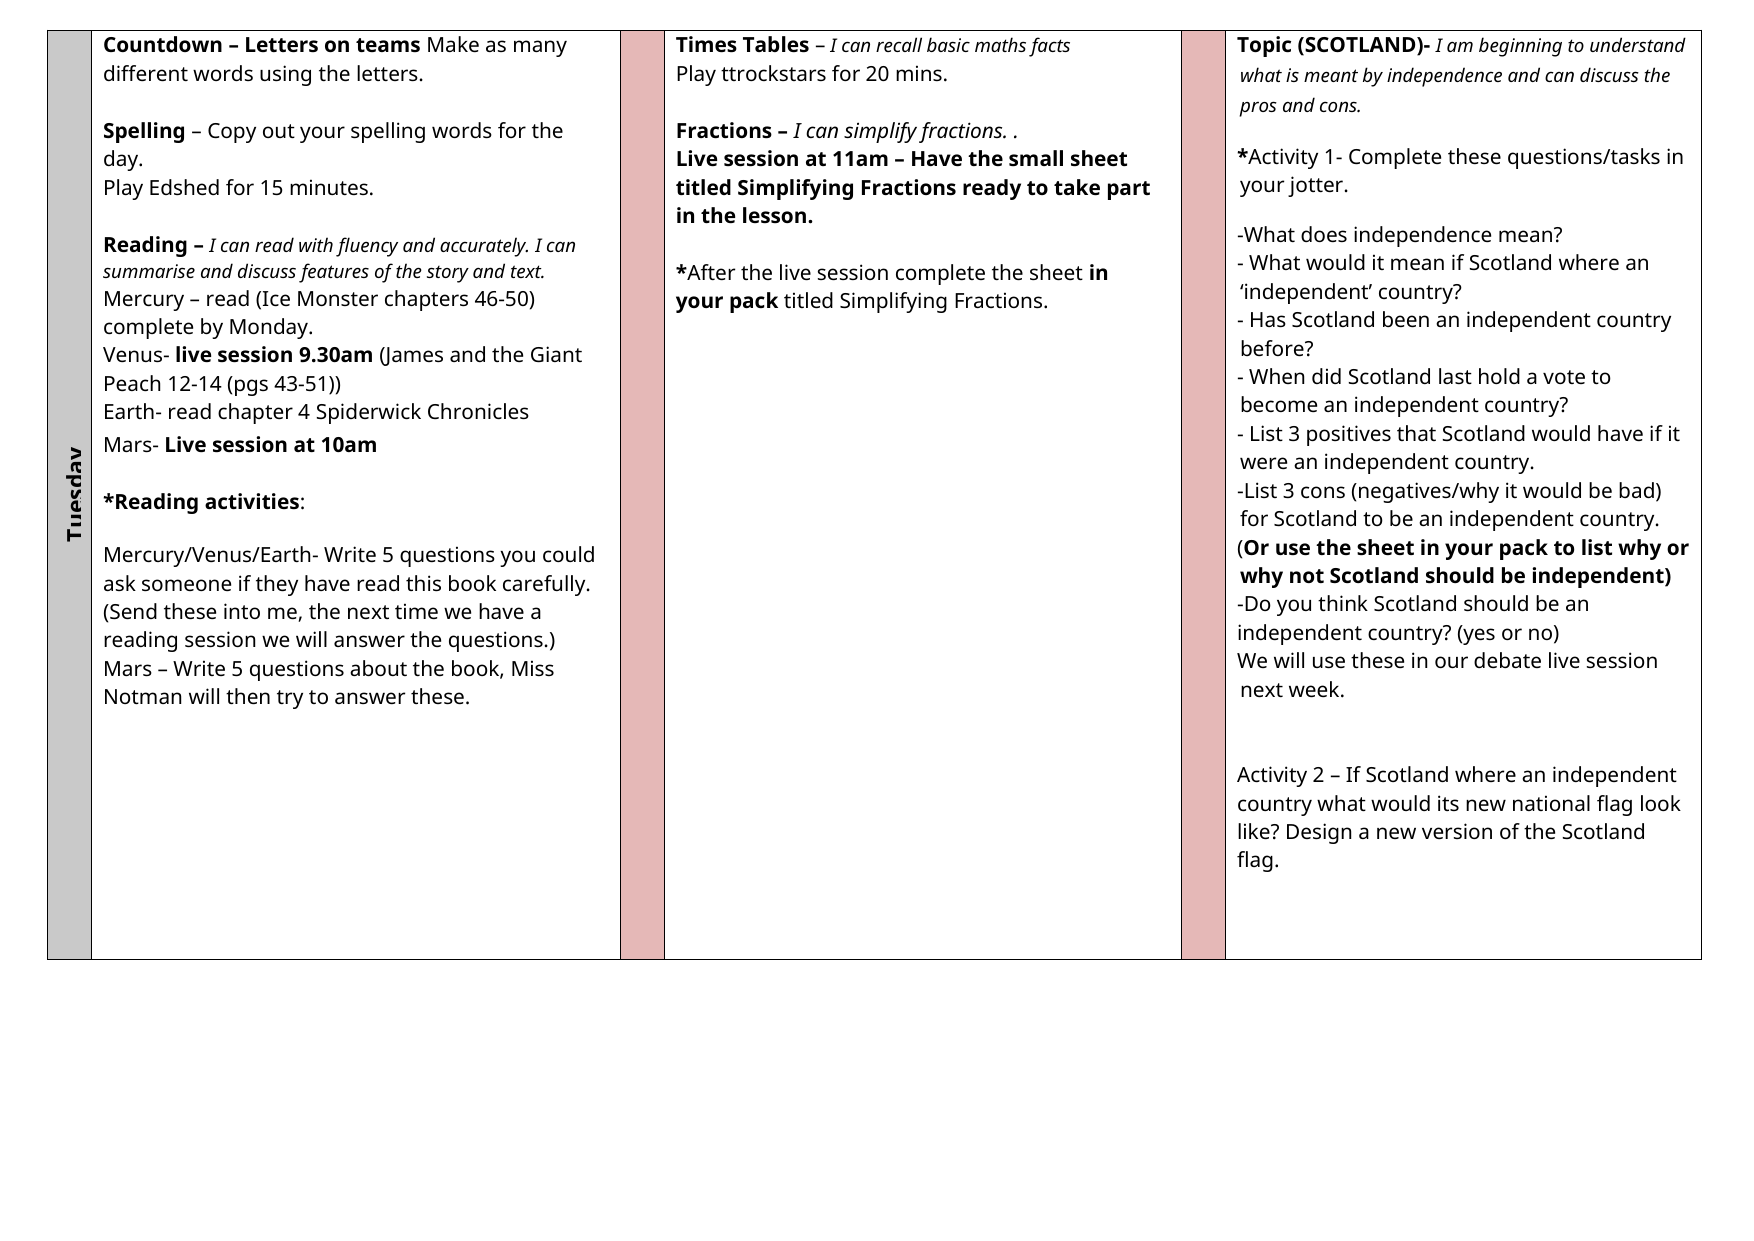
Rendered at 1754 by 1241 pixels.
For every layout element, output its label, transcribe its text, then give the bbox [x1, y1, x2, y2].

table_cell Tuesday [48, 31, 91, 959]
table_cell Countdown – Letters on teams Make as many different words using the letters. Spelling – Copy out your spelling words for the day. Play Edshed for 15 minutes. Reading – I can read with fluency and accurately. I can summarise and discuss features of the story and text. Mercury – read (Ice Monster chapters 46-50) complete by Monday. Venus- live session 9.30am (James and the Giant Peach 12-14 (pgs 43-51)) Earth- read chapter 4 Spiderwick Chronicles Mars- Live session at 10am *Reading activities: Mercury/Venus/Earth- Write 5 questions you could ask someone if they have read this book carefully. (Send these into me, the next time we have a reading session we will answer the questions.) Mars – Write 5 questions about the book, Miss Notman will then try to answer these. [92, 31, 620, 959]
table_cell Times Tables – I can recall basic maths facts Play ttrockstars for 20 mins. Fractions – I can simplify fractions. . Live session at 11am – Have the small sheet titled Simplifying Fractions ready to take part in the lesson. *After the live session complete the sheet in your pack titled Simplifying Fractions. [665, 31, 1181, 959]
table_cell Topic (SCOTLAND)- I am beginning to understand what is meant by independence and can discuss the pros and cons. *Activity 1- Complete these questions/tasks in your jotter. -What does independence mean? - What would it mean if Scotland where an ‘independent’ country? - Has Scotland been an independent country before? - When did Scotland last hold a vote to become an independent country? - List 3 positives that Scotland would have if it were an independent country. -List 3 cons (negatives/why it would be bad) for Scotland to be an independent country. (Or use the sheet in your pack to list why or why not Scotland should be independent) -Do you think Scotland should be an independent country? (yes or no) We will use these in our debate live session next week. Activity 2 – If Scotland where an independent country what would its new national flag look like? Design a new version of the Scotland flag. [1226, 31, 1701, 959]
